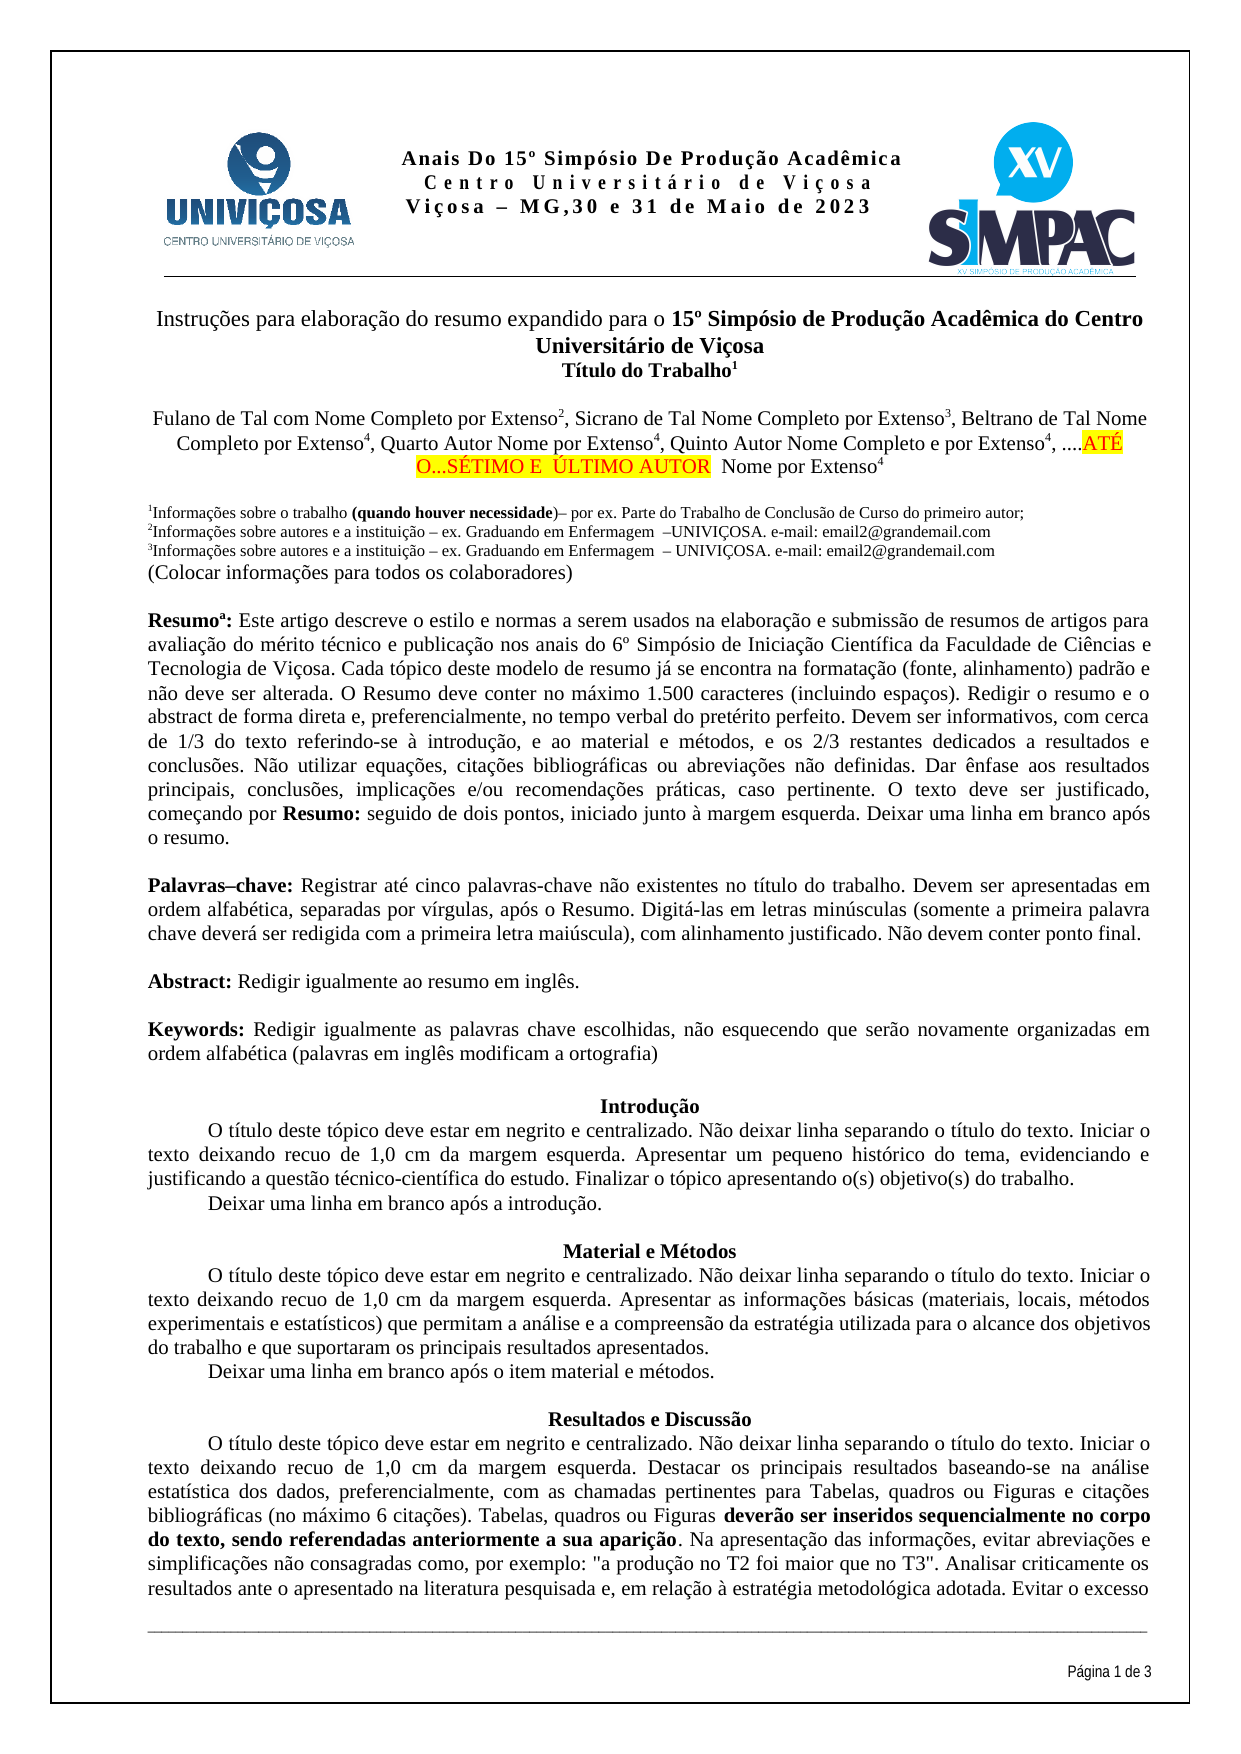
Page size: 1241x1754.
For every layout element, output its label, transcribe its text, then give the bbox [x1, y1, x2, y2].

picture [163, 129, 355, 248]
text 3Informações sobre autores e a instituição – ex. Graduando em Enfermagem – UNIVIÇOSA. e-mail: email2@grandemail.com [148, 541, 1152, 560]
text Deixar uma linha em branco após o item material e métodos. [148, 1359, 1152, 1383]
title Título do Trabalho1 [148, 358, 1152, 382]
text Fulano de Tal com Nome Completo por Extenso2, Sicrano de Tal Nome Completo por Extenso3, Beltrano de Tal Nome Completo por Extenso4, Quarto Autor Nome por Extenso4, Quinto Autor Nome Completo e por Extenso4, ....ATÉ O...SÉTIMO E ÚLTIMO AUTOR Nome por Extenso4 [148, 406, 1152, 478]
text 2Informações sobre autores e a instituição – ex. Graduando em Enfermagem –UNIVIÇOSA. e-mail: email2@grandemail.com [148, 522, 1152, 541]
title Instruções para elaboração do resumo expandido para o 15º Simpósio de Produção Acadêmica do Centro Universitário de Viçosa [148, 306, 1152, 358]
text 1Informações sobre o trabalho (quando houver necessidade)– por ex. Parte do Trabalho de Conclusão de Curso do primeiro autor; [148, 503, 1152, 522]
text Palavras–chave: Registrar até cinco palavras-chave não existentes no título do trabalho. Devem ser apresentadas em ordem alfabética, separadas por vírgulas, após o Resumo. Digitá-las em letras minúsculas (somente a primeira palavra chave deverá ser redigida com a primeira letra maiúscula), com alinhamento justificado. Não devem conter ponto final. [148, 873, 1152, 945]
text Abstract: Redigir igualmente ao resumo em inglês. [148, 969, 1152, 993]
text Material e Métodos [148, 1238, 1152, 1263]
text Resultados e Discussão [148, 1407, 1152, 1431]
text O título deste tópico deve estar em negrito e centralizado. Não deixar linha separando o título do texto. Iniciar o texto deixando recuo de da margem esquerda. Apresentar as informações básicas (materiais, locais, métodos experimentais e estatísticos) que permitam a análise e a compreensão da estratégia utilizada para o alcance dos objetivos do trabalho e que suportaram os principais resultados apresentados. [148, 1263, 1152, 1359]
text (Colocar informações para todos os colaboradores) [148, 560, 1152, 584]
text Resumoª: Este artigo descreve o estilo e normas a serem usados na elaboração e submissão de resumos de artigos para avaliação do mérito técnico e publicação nos anais do 6º Simpósio de Iniciação Científica da Faculdade de Ciências e Tecnologia de Viçosa. Cada tópico deste modelo de resumo já se encontra na formatação (fonte, alinhamento) padrão e não deve ser alterada. O Resumo deve conter no máximo 1.500 caracteres (incluindo espaços). Redigir o resumo e o abstract de forma direta e, preferencialmente, no tempo verbal do pretérito perfeito. Devem ser informativos, com cerca de 1/3 do texto referindo-se à introdução, e ao material e métodos, e os 2/3 restantes dedicados a resultados e conclusões. Não utilizar equações, citações bibliográficas ou abreviações não definidas. Dar ênfase aos resultados principais, conclusões, implicações e/ou recomendações práticas, caso pertinente. O texto deve ser justificado, começando por Resumo: seguido de dois pontos, iniciado junto à margem esquerda. Deixar uma linha em branco após o resumo. [148, 608, 1152, 849]
text O título deste tópico deve estar em negrito e centralizado. Não deixar linha separando o título do texto. Iniciar o texto deixando recuo de da margem esquerda. Apresentar um pequeno histórico do tema, evidenciando e justificando a questão técnico-científica do estudo. Finalizar o tópico apresentando o(s) objetivo(s) do trabalho. [148, 1118, 1152, 1190]
text Keywords: Redigir igualmente as palavras chave escolhidas, não esquecendo que serão novamente organizadas em ordem alfabética (palavras em inglês modificam a ortografia) [148, 1017, 1152, 1065]
text Deixar uma linha em branco após a introdução. [148, 1190, 1152, 1214]
text Introdução [148, 1094, 1152, 1118]
